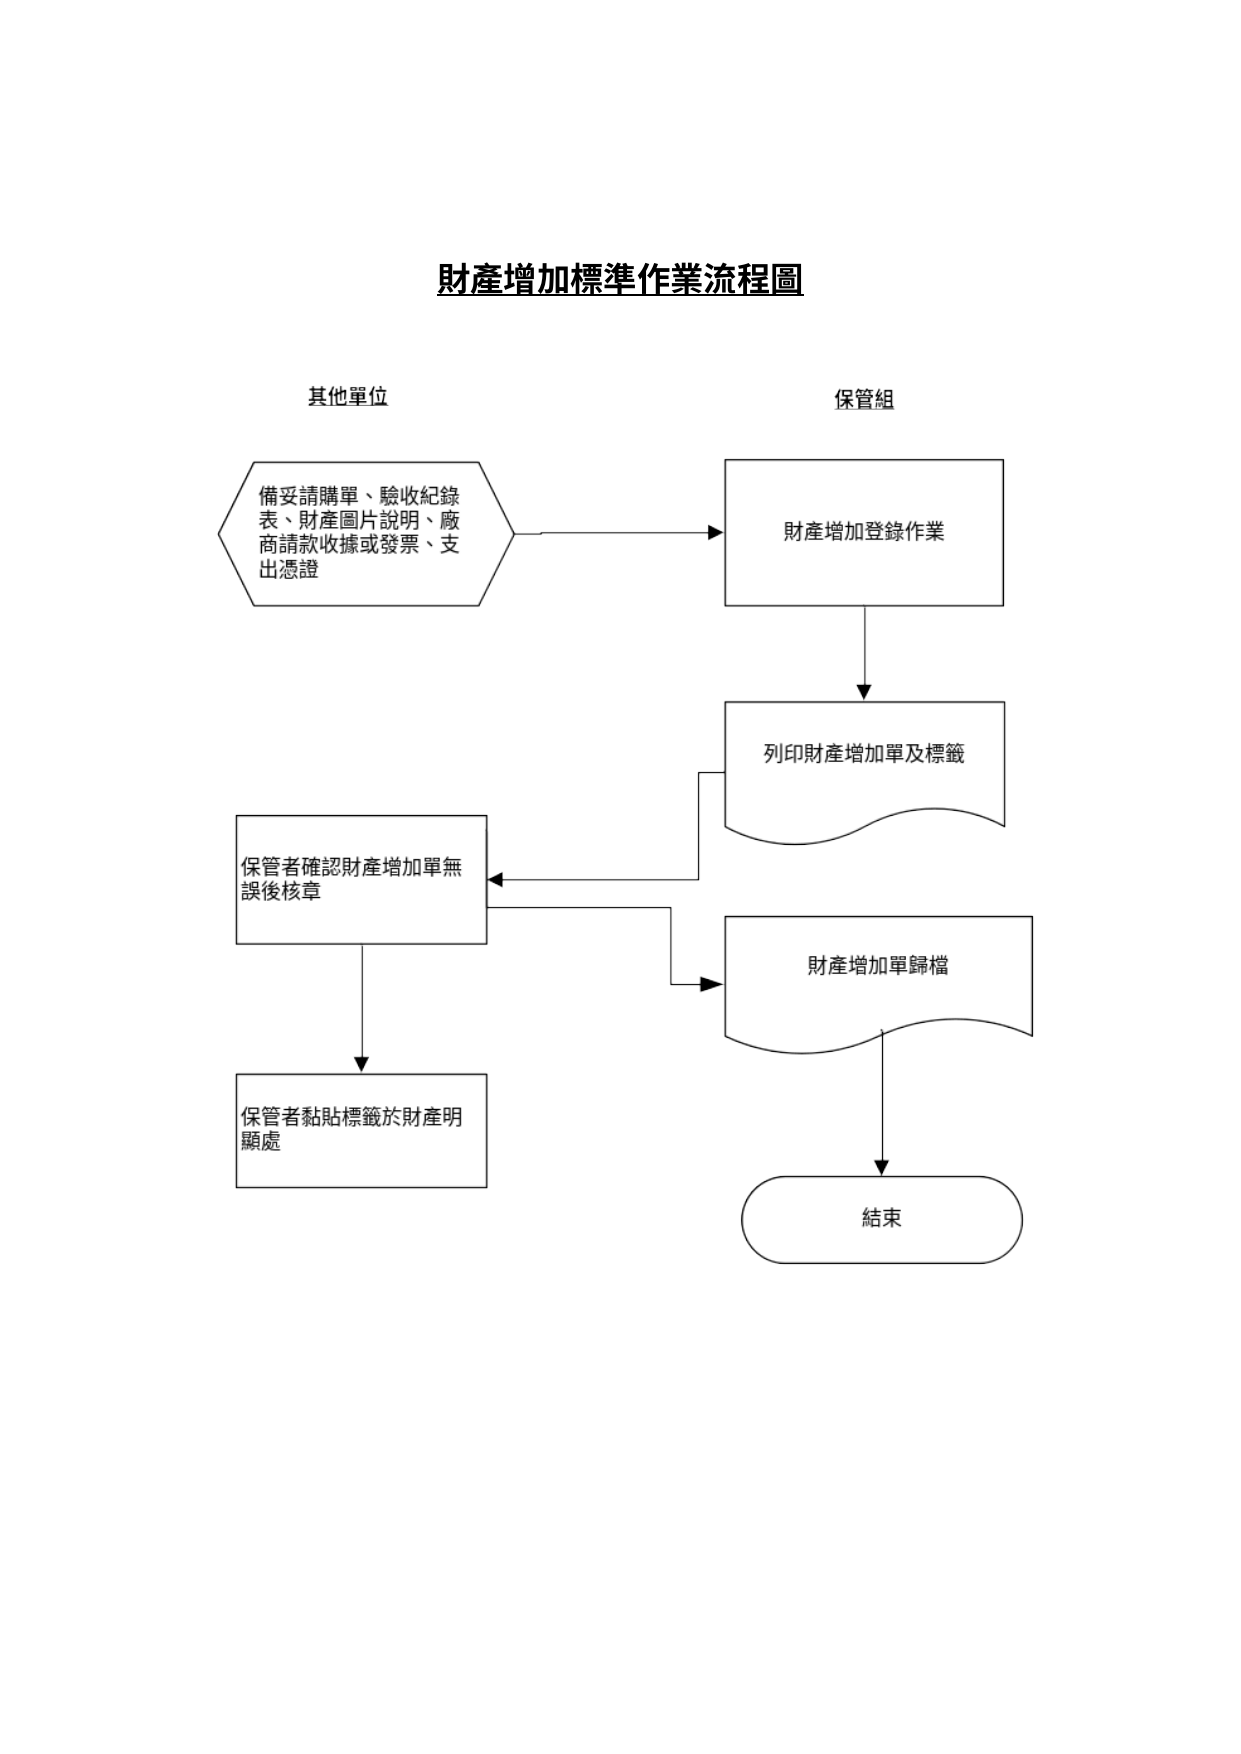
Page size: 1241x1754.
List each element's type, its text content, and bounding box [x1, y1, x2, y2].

text 財產增加標準作業流程圖 [118, 239, 1122, 314]
